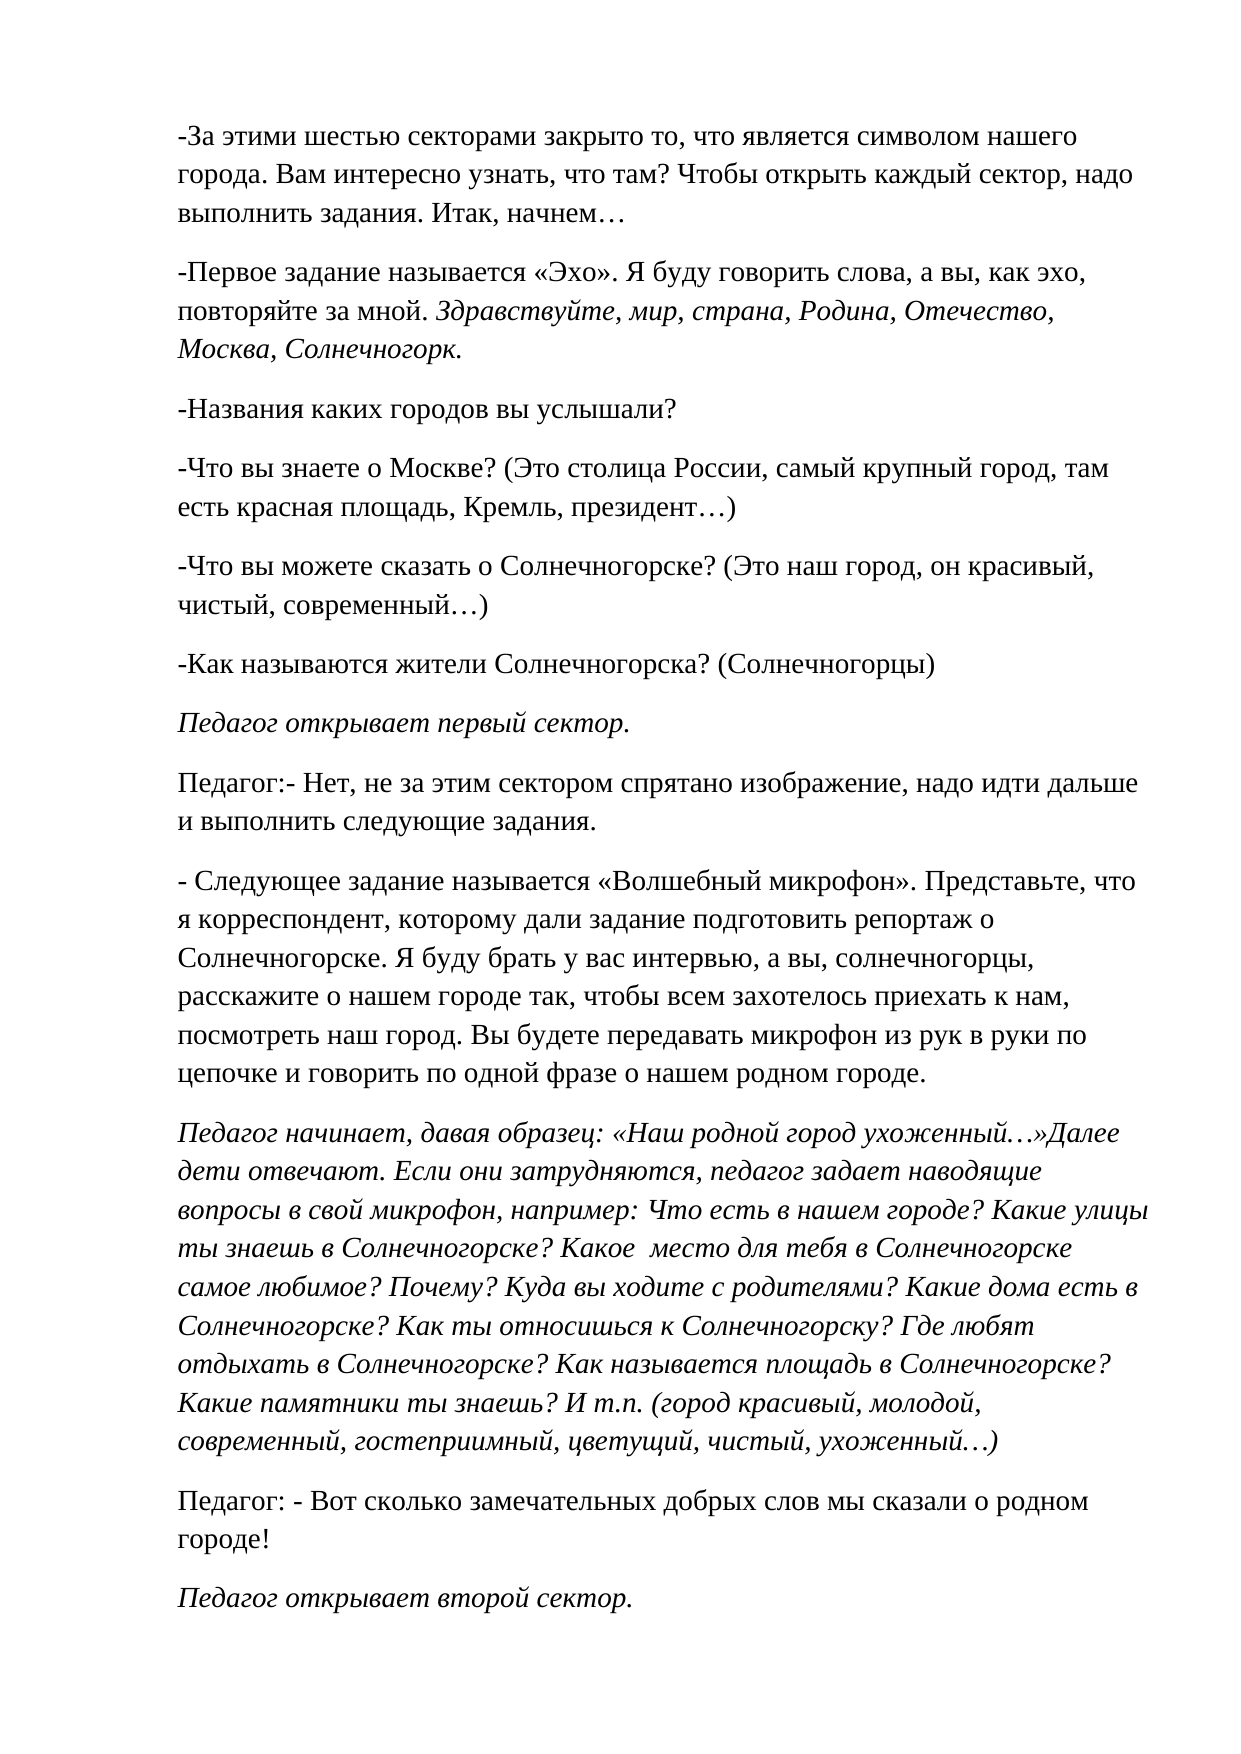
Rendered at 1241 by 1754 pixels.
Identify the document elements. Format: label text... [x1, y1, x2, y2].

text -Как называются жители Солнечногорска? (Солнечногорцы) [177, 646, 1152, 680]
text -Что вы можете сказать о Солнечногорске? (Это наш город, он красивый, чистый, современный…) [177, 548, 1152, 620]
text -Что вы знаете о Москве? (Это столица России, самый крупный город, там есть красная площадь, Кремль, президент…) [177, 450, 1152, 522]
text Педагог открывает первый сектор. [177, 706, 1152, 739]
text -За этими шестью секторами закрыто то, что является символом нашего города. Вам интересно узнать, что там? Чтобы открыть каждый сектор, надо выполнить задания. Итак, начнем… [177, 118, 1152, 229]
text -Первое задание называется «Эхо». Я буду говорить слова, а вы, как эхо, повторяйте за мной. Здравствуйте, мир, страна, Родина, Отечество, Москва, Солнечногорк. [177, 254, 1152, 365]
text Педагог открывает второй сектор. [177, 1581, 1152, 1614]
text Педагог начинает, давая образец: «Наш родной город ухоженный…»Далее дети отвечают. Если они затрудняются, педагог задает наводящие вопросы в свой микрофон, например: Что есть в нашем городе? Какие улицы ты знаешь в Солнечногорске? Какое место для тебя в Солнечногорске самое любимое? Почему? Куда вы ходите с родителями? Какие дома есть в Солнечногорске? Как ты относишься к Солнечногорску? Где любят отдыхать в Солнечногорске? Как называется площадь в Солнечногорске? Какие памятники ты знаешь? И т.п. (город красивый, молодой, современный, гостеприимный, цветущий, чистый, ухоженный…) [177, 1115, 1152, 1457]
text -Названия каких городов вы услышали? [177, 391, 1152, 424]
text Педагог:- Нет, не за этим сектором спрятано изображение, надо идти дальше и выполнить следующие задания. [177, 765, 1152, 837]
text Педагог: - Вот сколько замечательных добрых слов мы сказали о родном городе! [177, 1483, 1152, 1555]
text - Следующее задание называется «Волшебный микрофон». Представьте, что я корреспондент, которому дали задание подготовить репортаж о Солнечногорске. Я буду брать у вас интервью, а вы, солнечногорцы, расскажите о нашем городе так, чтобы всем захотелось приехать к нам, посмотреть наш город. Вы будете передавать микрофон из рук в руки по цепочке и говорить по одной фразе о нашем родном городе. [177, 863, 1152, 1089]
